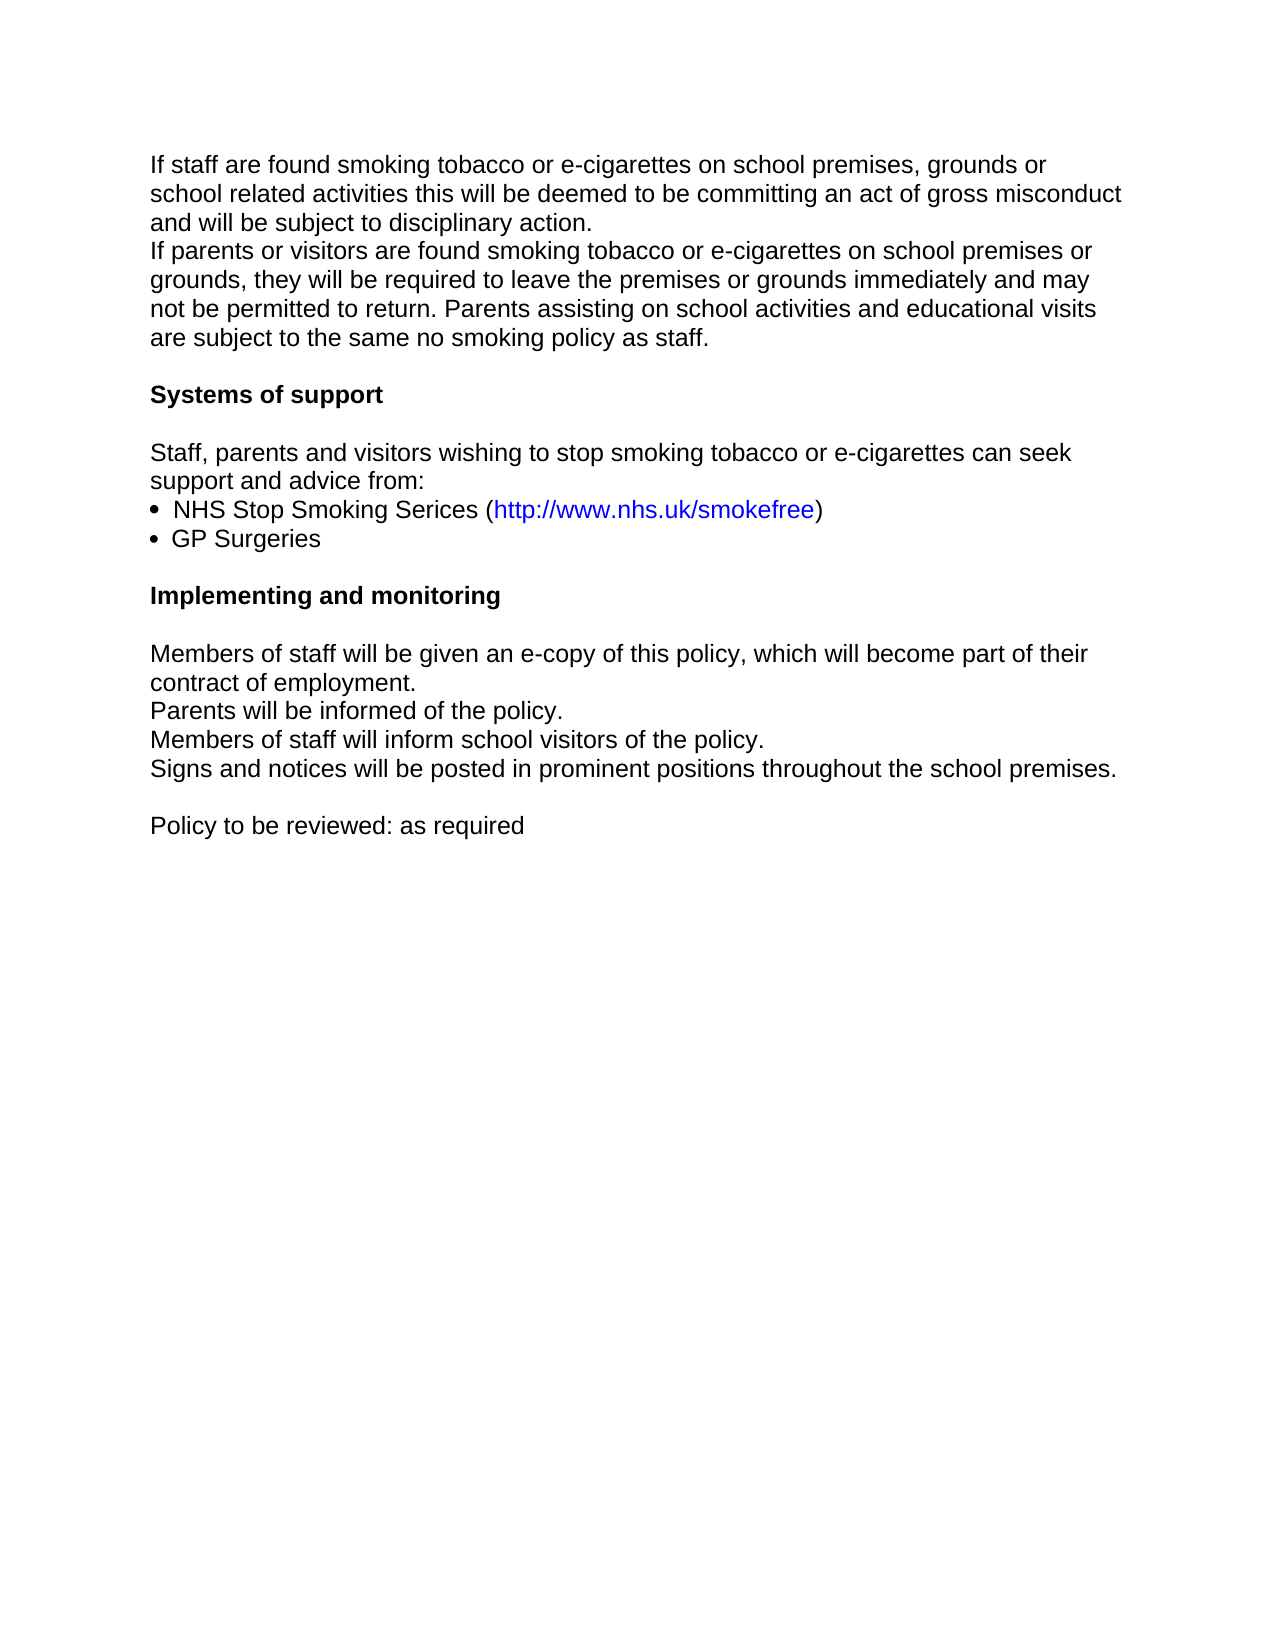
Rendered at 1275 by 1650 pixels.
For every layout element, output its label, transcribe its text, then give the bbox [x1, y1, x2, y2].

text Staff, parents and visitors wishing to stop smoking tobacco or e-cigarettes can seek [150, 437, 1125, 466]
text support and advice from: [150, 466, 1125, 495]
text NHS Stop Smoking Serices (http://www.nhs.uk/smokefree) [150, 495, 1125, 524]
text Members of staff will be given an e-copy of this policy, which will become part of their [150, 639, 1125, 668]
text Systems of support [150, 380, 1125, 409]
text Parents will be informed of the policy. [150, 696, 1125, 725]
text Implementing and monitoring [150, 581, 1125, 610]
text If parents or visitors are found smoking tobacco or e-cigarettes on school premises or [150, 236, 1125, 265]
text Members of staff will inform school visitors of the policy. [150, 725, 1125, 754]
text grounds, they will be required to leave the premises or grounds immediately and may not be permitted to return. Parents assisting on school activities and educational visits are subject to the same no smoking policy as staff. [150, 265, 1125, 351]
text Policy to be reviewed: as required [150, 811, 1125, 840]
text GP Surgeries [150, 524, 1125, 553]
text If staff are found smoking tobacco or e-cigarettes on school premises, grounds or school related activities this will be deemed to be committing an act of gross misconduct and will be subject to disciplinary action. [150, 150, 1125, 236]
text Signs and notices will be posted in prominent positions throughout the school premises. [150, 754, 1125, 783]
text contract of employment. [150, 668, 1125, 696]
